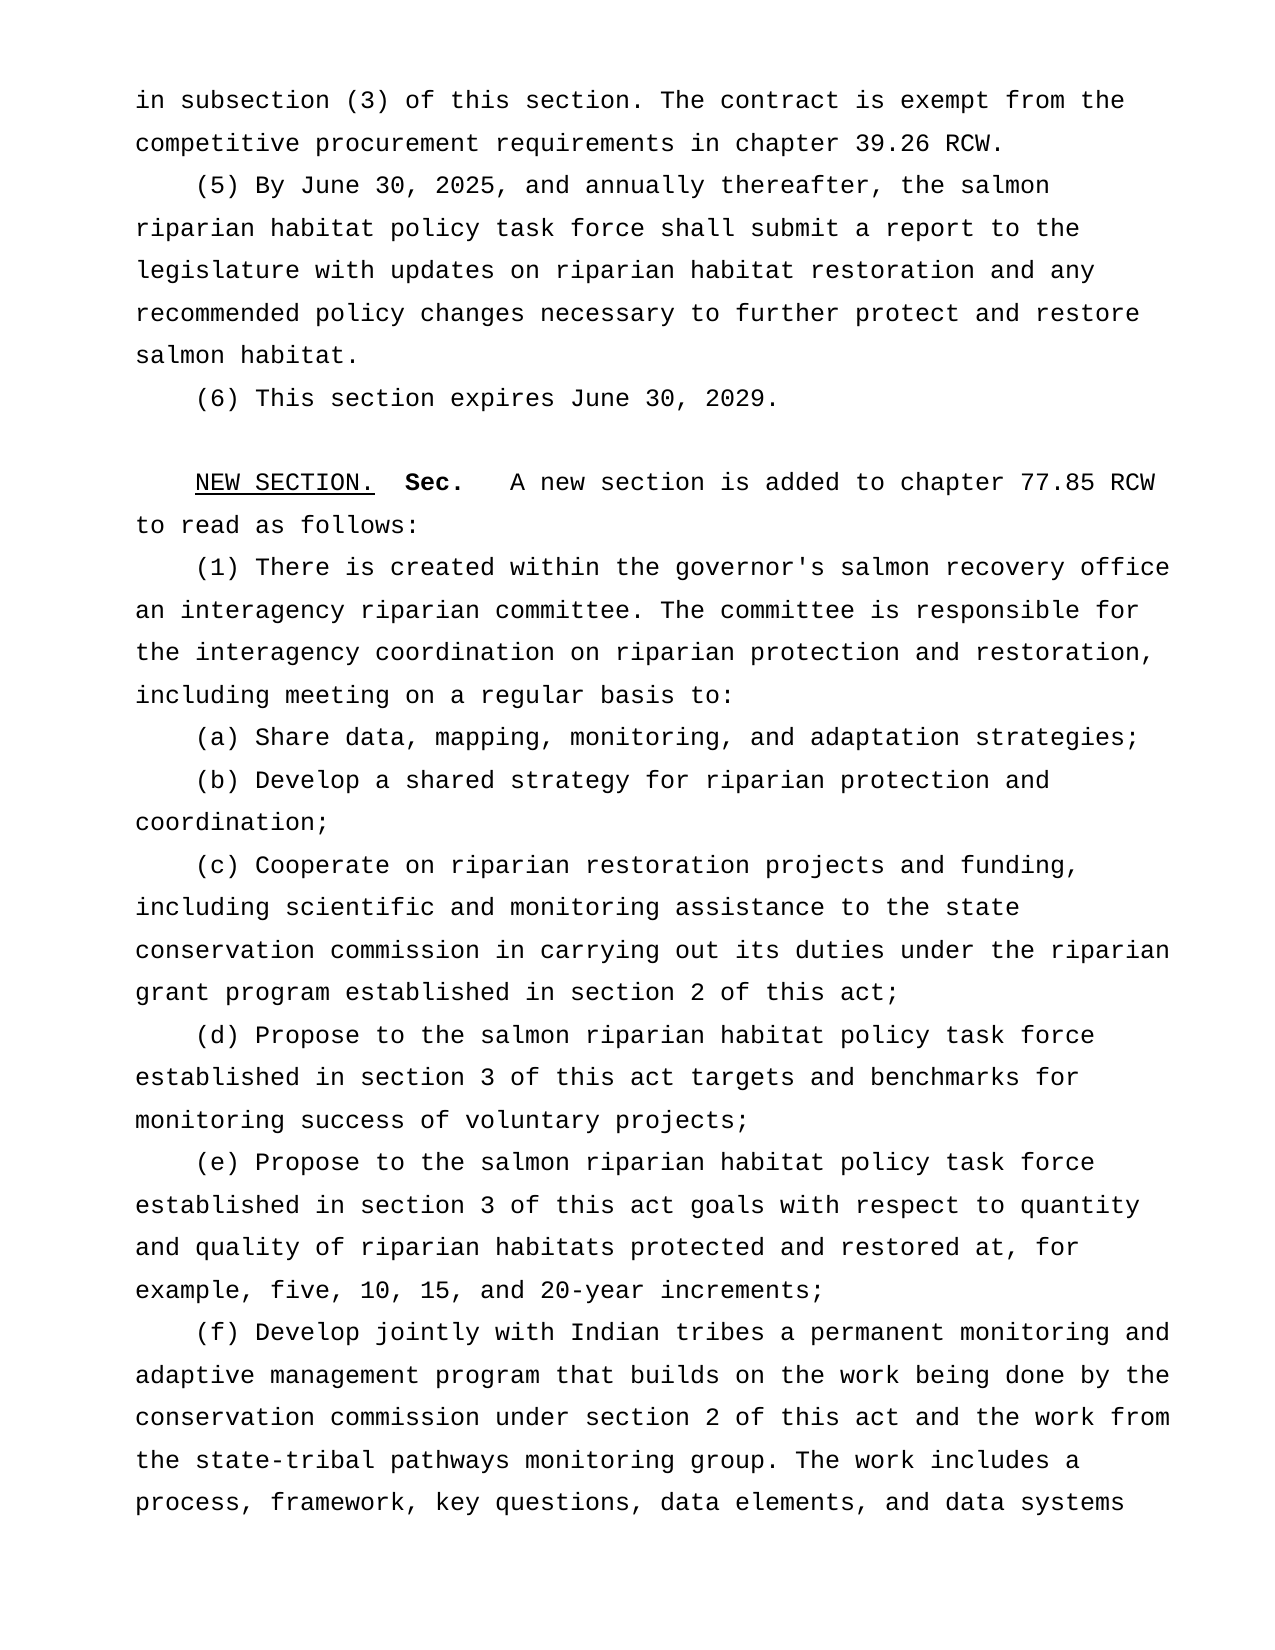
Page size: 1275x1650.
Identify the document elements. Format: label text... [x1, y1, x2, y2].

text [135, 1307, 1170, 1519]
text (e) Propose to the salmon riparian habitat policy task force established in section 3 of this act goals with respect to quantity and quality of riparian habitats protected and restored at, for example, five, 10, 15, and 20-year increments; [135, 1137, 1170, 1307]
text (b) Develop a shared strategy for riparian protection and coordination; [135, 754, 1170, 839]
text (1) There is created within the governor's salmon recovery office an interagency riparian committee. The committee is responsible for the interagency coordination on riparian protection and restoration, including meeting on a regular basis to: [135, 542, 1170, 712]
text (5) By June 30, 2025, and annually thereafter, the salmon riparian habitat policy task force shall submit a report to the legislature with updates on riparian habitat restoration and any recommended policy changes necessary to further protect and restore salmon habitat. [135, 160, 1170, 372]
text (c) Cooperate on riparian restoration projects and funding, including scientific and monitoring assistance to the state conservation commission in carrying out its duties under the riparian grant program established in section 2 of this act; [135, 839, 1170, 1009]
text (d) Propose to the salmon riparian habitat policy task force established in section 3 of this act targets and benchmarks for monitoring success of voluntary projects; [135, 1009, 1170, 1137]
text (a) Share data, mapping, monitoring, and adaptation strategies; [135, 712, 1170, 754]
text (6) This section expires June 30, 2029. [135, 372, 1170, 415]
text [135, 75, 1170, 160]
text NEW SECTION. Sec. A new section is added to chapter 77.85 RCW to read as follows: [135, 457, 1170, 542]
